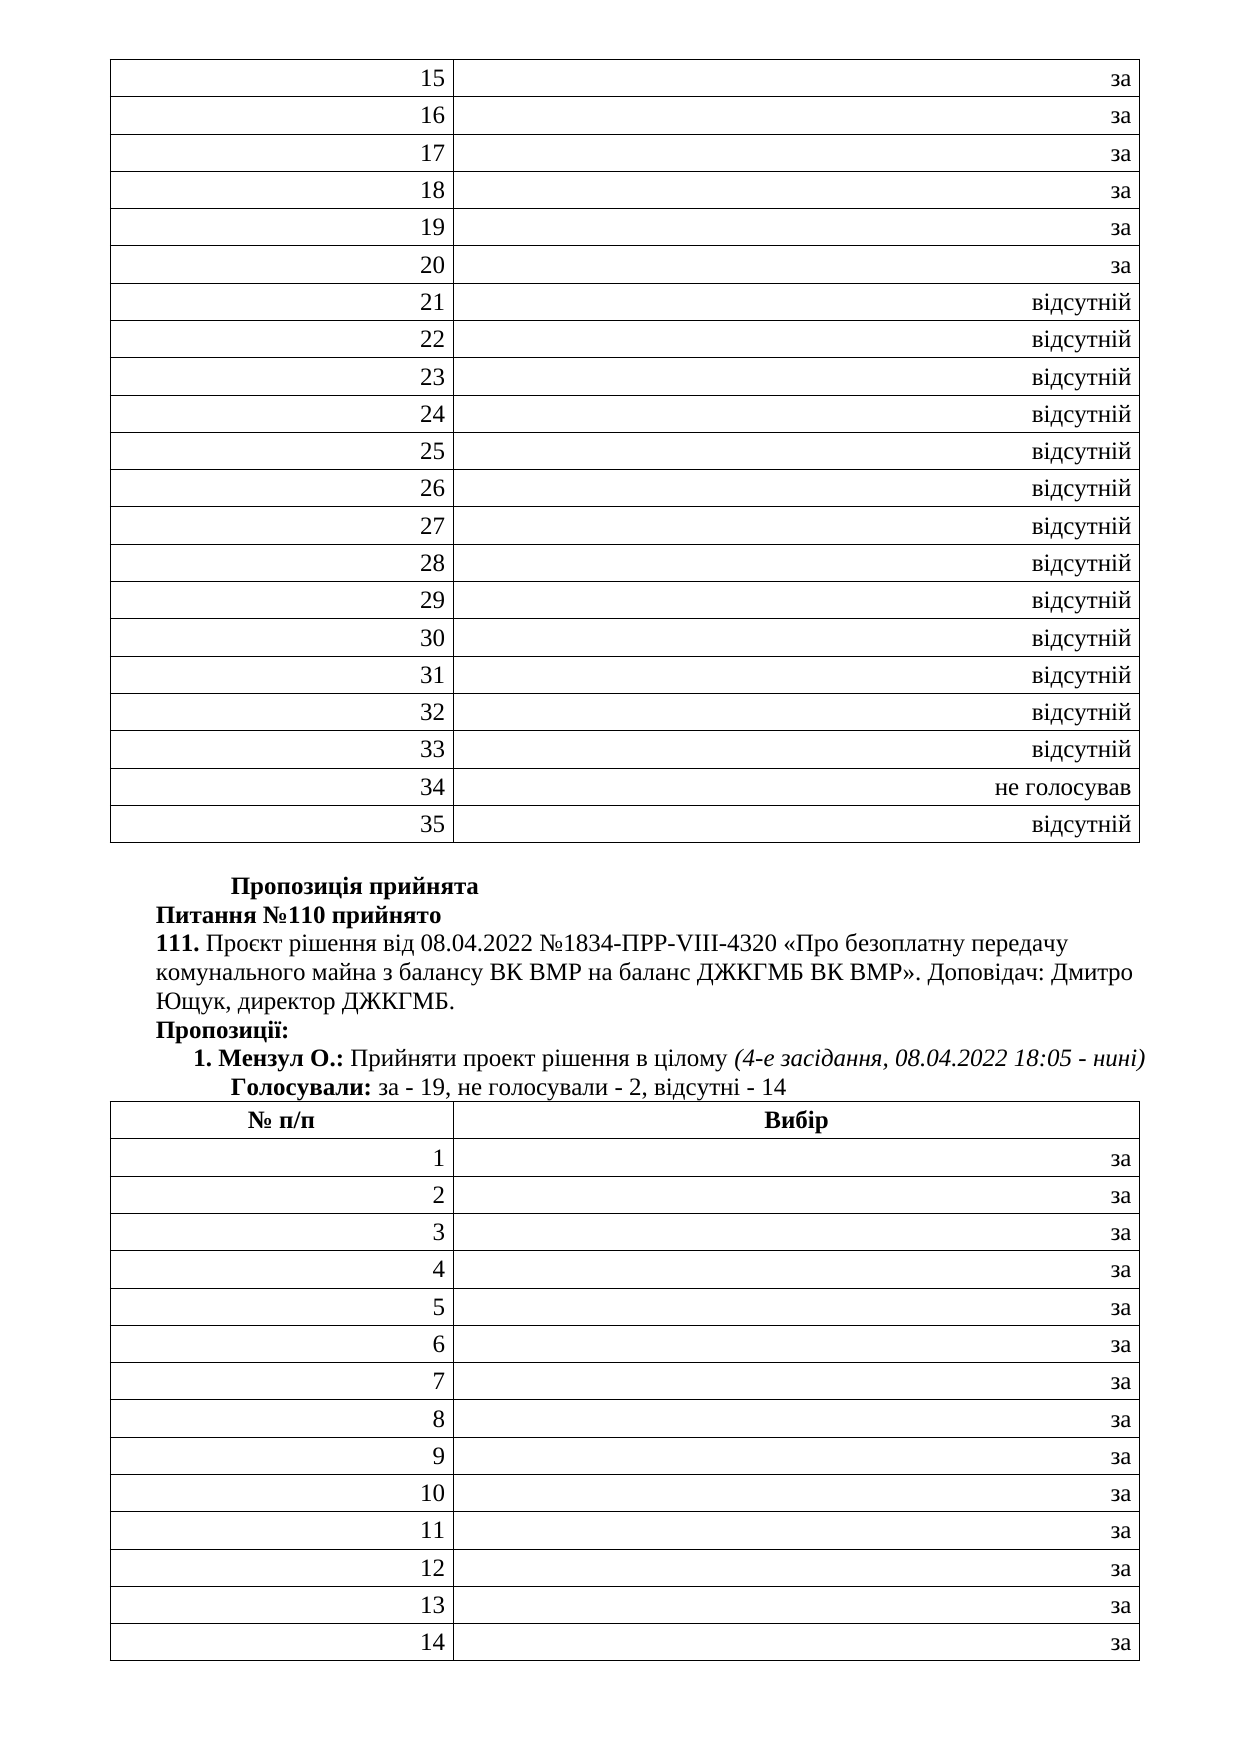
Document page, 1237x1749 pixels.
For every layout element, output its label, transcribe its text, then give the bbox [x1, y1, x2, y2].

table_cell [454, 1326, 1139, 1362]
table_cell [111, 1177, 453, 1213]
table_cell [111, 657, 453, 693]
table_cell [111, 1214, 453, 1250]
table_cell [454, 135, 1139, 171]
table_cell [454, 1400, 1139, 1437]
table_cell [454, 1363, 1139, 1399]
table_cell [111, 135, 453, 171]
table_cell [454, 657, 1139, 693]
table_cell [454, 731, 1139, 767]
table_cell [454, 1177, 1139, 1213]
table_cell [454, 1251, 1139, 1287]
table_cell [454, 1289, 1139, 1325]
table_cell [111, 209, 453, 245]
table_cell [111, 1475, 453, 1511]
text 111. Проєкт рішення від 08.04.2022 №1834-ПРР-VІІІ-4320 «Про безоплатну передачу комунального майна з балансу ВК ВМР на баланс ДЖКГМБ ВК ВМР». Доповідач: Дмитро Ющук, директор ДЖКГМБ. [156, 928, 1148, 1015]
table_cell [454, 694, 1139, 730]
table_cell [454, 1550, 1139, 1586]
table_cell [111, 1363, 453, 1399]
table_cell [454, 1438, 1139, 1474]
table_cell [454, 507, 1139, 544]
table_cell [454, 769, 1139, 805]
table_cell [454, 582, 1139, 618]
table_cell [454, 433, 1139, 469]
text Голосували: за - 19, не голосували - 2, відсутні - 14 [231, 1072, 1148, 1101]
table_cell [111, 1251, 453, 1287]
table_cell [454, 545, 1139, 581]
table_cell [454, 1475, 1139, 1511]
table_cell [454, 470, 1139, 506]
text Пропозиції: [156, 1015, 1148, 1043]
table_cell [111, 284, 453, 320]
text 1. Мензул О.: Прийняти проект рішення в цілому (4-е засідання, 08.04.2022 18:05 - нині) [193, 1043, 1148, 1072]
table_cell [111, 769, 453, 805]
text Пропозиція прийнята [231, 842, 1148, 900]
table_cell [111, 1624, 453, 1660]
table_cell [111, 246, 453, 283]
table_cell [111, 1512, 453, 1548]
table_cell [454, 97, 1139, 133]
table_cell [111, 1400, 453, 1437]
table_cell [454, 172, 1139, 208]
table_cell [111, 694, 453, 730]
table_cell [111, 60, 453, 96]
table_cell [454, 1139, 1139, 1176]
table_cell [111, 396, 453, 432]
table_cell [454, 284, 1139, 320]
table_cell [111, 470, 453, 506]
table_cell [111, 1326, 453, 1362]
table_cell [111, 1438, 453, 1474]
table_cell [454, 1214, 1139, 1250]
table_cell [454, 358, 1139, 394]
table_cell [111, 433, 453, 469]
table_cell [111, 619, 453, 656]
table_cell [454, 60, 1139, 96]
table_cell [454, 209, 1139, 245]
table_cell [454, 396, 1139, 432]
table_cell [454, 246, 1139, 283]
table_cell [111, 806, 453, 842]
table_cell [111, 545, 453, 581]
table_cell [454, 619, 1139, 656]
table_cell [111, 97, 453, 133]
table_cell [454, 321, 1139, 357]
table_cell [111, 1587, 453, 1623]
text Питання №110 прийнято [156, 900, 1148, 928]
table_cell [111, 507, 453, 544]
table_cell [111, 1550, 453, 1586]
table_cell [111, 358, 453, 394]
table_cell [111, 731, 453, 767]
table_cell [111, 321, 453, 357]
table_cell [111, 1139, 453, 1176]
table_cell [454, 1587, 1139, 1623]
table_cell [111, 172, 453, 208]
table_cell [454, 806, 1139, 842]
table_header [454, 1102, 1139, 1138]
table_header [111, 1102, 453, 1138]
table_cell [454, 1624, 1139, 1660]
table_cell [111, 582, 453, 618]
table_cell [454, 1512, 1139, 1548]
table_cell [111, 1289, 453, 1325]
